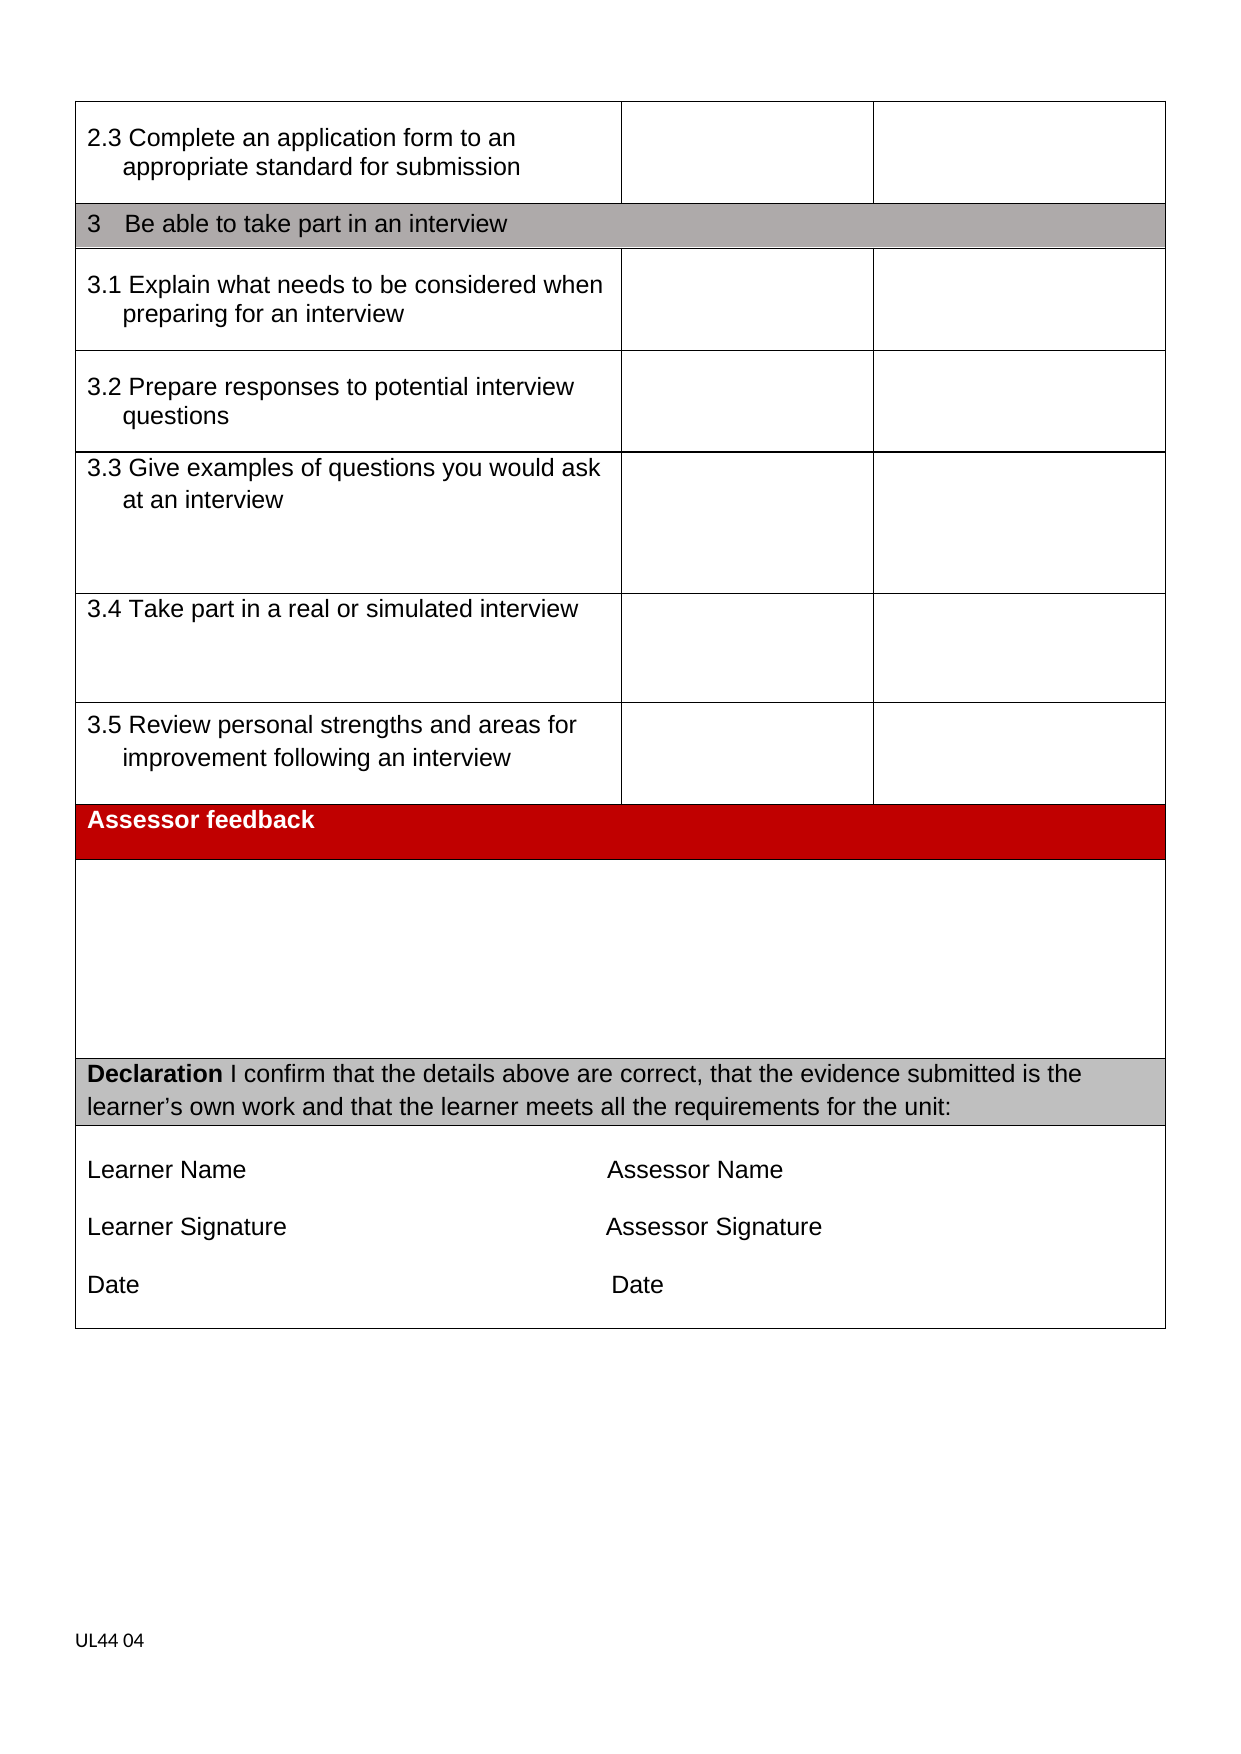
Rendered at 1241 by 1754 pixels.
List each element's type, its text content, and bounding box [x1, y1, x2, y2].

table_cell 3.5 Review personal strengths and areas for improvement following an interview [76, 703, 621, 804]
table_cell [874, 351, 1165, 451]
table_cell 3.1 Explain what needs to be considered when preparing for an interview [76, 249, 621, 349]
table_cell [622, 351, 873, 451]
table_cell [622, 453, 873, 593]
table_cell [874, 102, 1165, 202]
table_cell [622, 703, 873, 804]
table_cell [874, 453, 1165, 593]
table_cell 2.3 Complete an application form to an appropriate standard for submission [76, 102, 621, 202]
table_cell 3.2 Prepare responses to potential interview questions [76, 351, 621, 451]
table_cell [874, 703, 1165, 804]
table_cell Be able to take part in an interview [76, 204, 1165, 247]
table_cell [874, 594, 1165, 702]
table_cell Declaration I confirm that the details above are correct, that the evidence submitted is the learner’s own work and that the learner meets all the requirements for the unit: [76, 1059, 1165, 1125]
table_cell Assessor feedback [76, 805, 1165, 859]
table_cell [622, 594, 873, 702]
table_cell [622, 249, 873, 349]
table_cell [622, 102, 873, 202]
table_cell [76, 860, 1165, 1058]
table_cell 3.3 Give examples of questions you would ask at an interview [76, 453, 621, 593]
table_cell Learner Name Assessor Name Learner Signature Assessor Signature Date Date [76, 1126, 1165, 1327]
table_cell [874, 249, 1165, 349]
table_cell 3.4 Take part in a real or simulated interview [76, 594, 621, 702]
